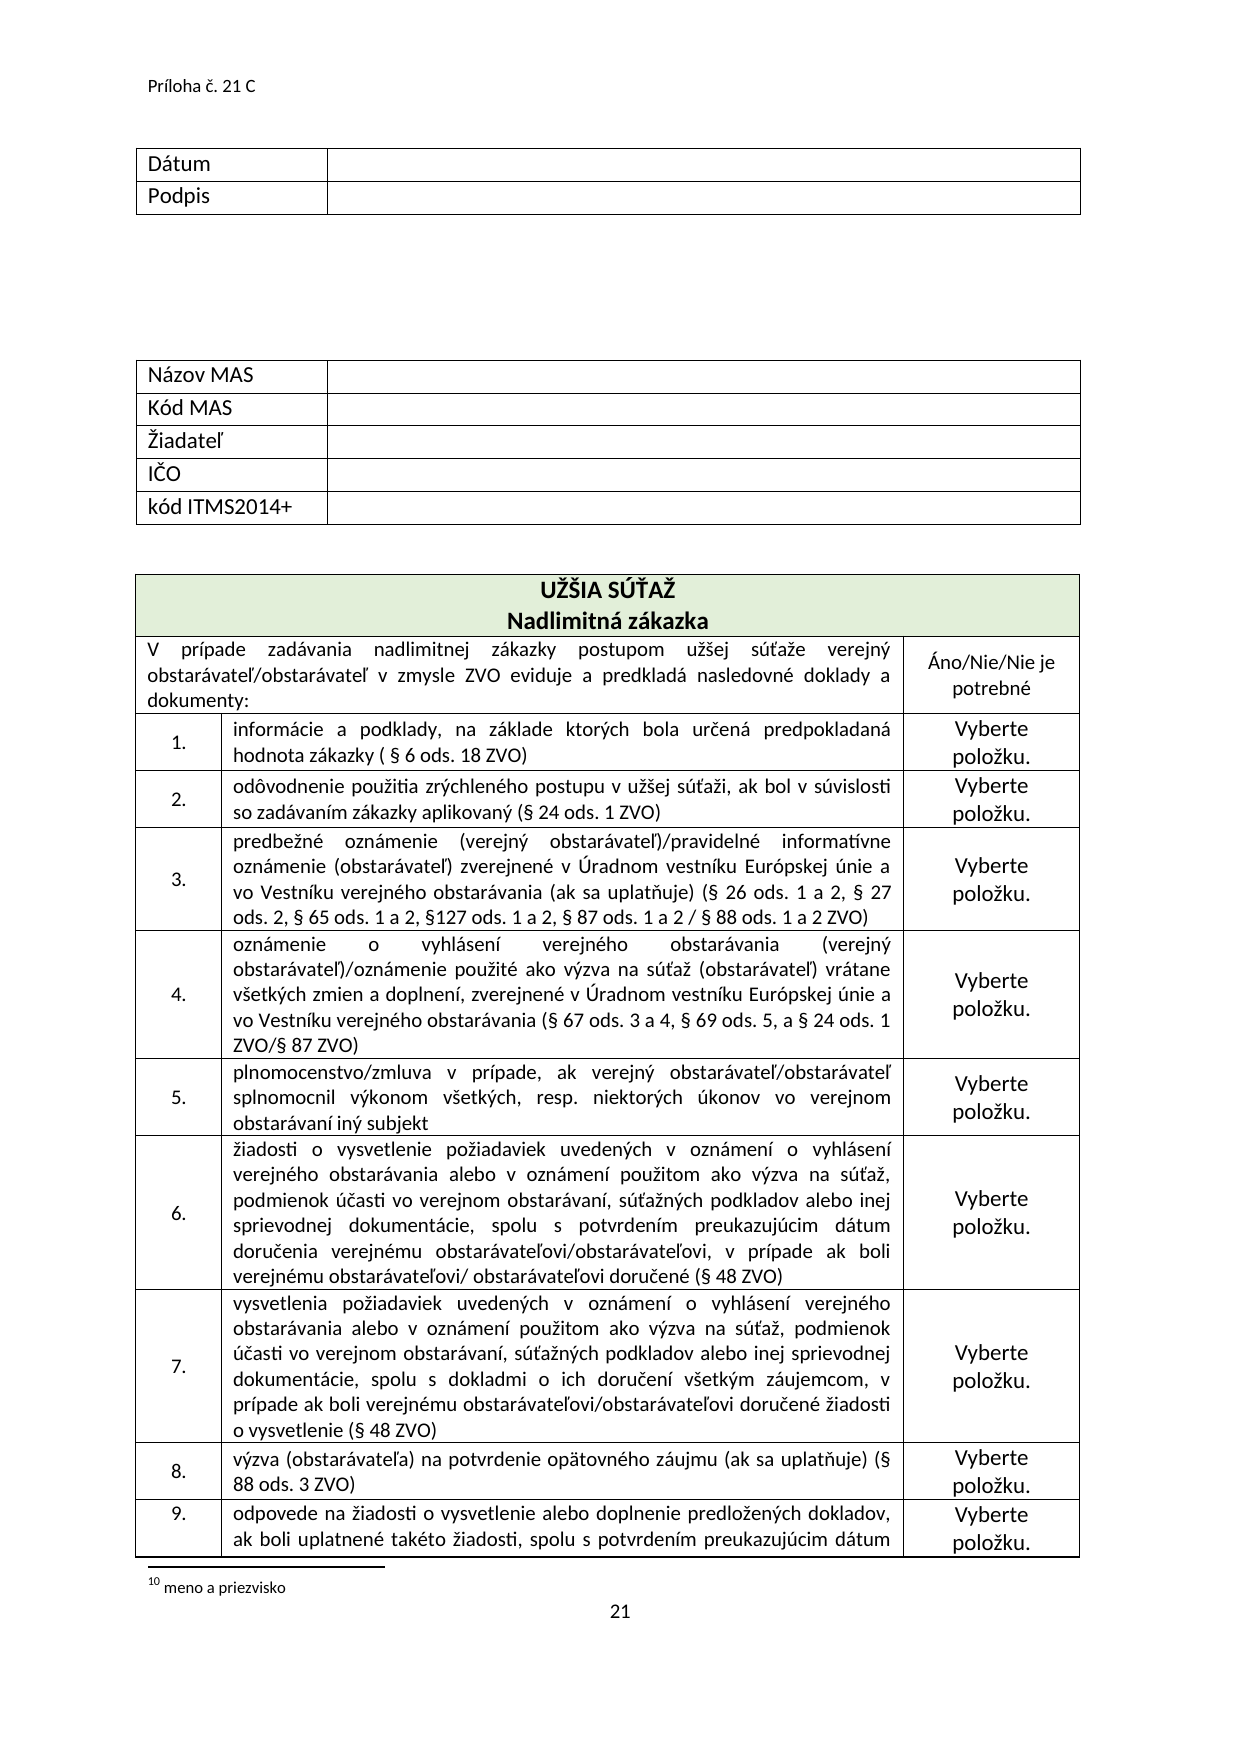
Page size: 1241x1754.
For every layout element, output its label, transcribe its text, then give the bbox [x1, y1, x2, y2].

table_cell [328, 426, 1080, 458]
table_cell [136, 1136, 221, 1289]
table_header UŽŠIA SÚŤAŽ Nadlimitná zákazka [136, 575, 1079, 636]
table_cell žiadosti o vysvetlenie požiadaviek uvedených v oznámení o vyhlásení verejného obstarávania alebo v oznámení použitom ako výzva na súťaž, podmienok účasti vo verejnom obstarávaní, súťažných podkladov alebo inej sprievodnej dokumentácie, spolu s potvrdením preukazujúcim dátum doručenia verejnému obstarávateľovi/obstarávateľovi, v prípade ak boli verejnému obstarávateľovi/ obstarávateľovi doručené (§ 48 ZVO) [222, 1136, 903, 1289]
table_cell informácie a podklady, na základe ktorých bola určená predpokladaná hodnota zákazky ( § 6 ods. 18 ZVO) [222, 714, 903, 770]
table_cell Podpis [137, 182, 327, 213]
table_cell Dátum [137, 149, 327, 181]
table_cell kód ITMS2014+ [137, 492, 327, 524]
table_cell Kód MAS [137, 394, 327, 425]
table_cell [328, 182, 1080, 213]
table_cell plnomocenstvo/zmluva v prípade, ak verejný obstarávateľ/obstarávateľ splnomocnil výkonom všetkých, resp. niektorých úkonov vo verejnom obstarávaní iný subjekt [222, 1059, 903, 1135]
table_cell odôvodnenie použitia zrýchleného postupu v užšej súťaži, ak bol v súvislosti so zadávaním zákazky aplikovaný (§ 24 ods. 1 ZVO) [222, 771, 903, 827]
table_cell [136, 1290, 221, 1442]
table_cell IČO [137, 459, 327, 491]
table_cell Áno/Nie/Nie je potrebné [904, 637, 1079, 713]
table_cell [136, 828, 221, 930]
table_cell [328, 492, 1080, 524]
table_cell [328, 149, 1080, 181]
table_cell Žiadateľ [137, 426, 327, 458]
table_cell [136, 1059, 221, 1135]
table_cell [136, 1443, 221, 1499]
table_cell [328, 459, 1080, 491]
table_cell [136, 714, 221, 770]
table_cell [328, 394, 1080, 425]
table_cell oznámenie o vyhlásení verejného obstarávania (verejný obstarávateľ)/oznámenie použité ako výzva na súťaž (obstarávateľ) vrátane všetkých zmien a doplnení, zverejnené v Úradnom vestníku Európskej únie a vo Vestníku verejného obstarávania (§ 67 ods. 3 a 4, § 69 ods. 5, a § 24 ods. 1 ZVO/§ 87 ZVO) [222, 931, 903, 1058]
table_cell [136, 1500, 221, 1556]
table_header [328, 361, 1080, 392]
table_cell výzva (obstarávateľa) na potvrdenie opätovného záujmu (ak sa uplatňuje) (§ 88 ods. 3 ZVO) [222, 1443, 903, 1499]
table_cell [136, 931, 221, 1058]
table_cell vysvetlenia požiadaviek uvedených v oznámení o vyhlásení verejného obstarávania alebo v oznámení použitom ako výzva na súťaž, podmienok účasti vo verejnom obstarávaní, súťažných podkladov alebo inej sprievodnej dokumentácie, spolu s dokladmi o ich doručení všetkým záujemcom, v prípade ak boli verejnému obstarávateľovi/obstarávateľovi doručené žiadosti o vysvetlenie (§ 48 ZVO) [222, 1290, 903, 1442]
table_cell [136, 771, 221, 827]
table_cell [222, 1500, 903, 1556]
table_header Názov MAS [137, 361, 327, 392]
table_cell predbežné oznámenie (verejný obstarávateľ)/pravidelné informatívne oznámenie (obstarávateľ) zverejnené v Úradnom vestníku Európskej únie a vo Vestníku verejného obstarávania (ak sa uplatňuje) (§ 26 ods. 1 a 2, § 27 ods. 2, § 65 ods. 1 a 2, §127 ods. 1 a 2, § 87 ods. 1 a 2 / § 88 ods. 1 a 2 ZVO) [222, 828, 903, 930]
table_cell V prípade zadávania nadlimitnej zákazky postupom užšej súťaže verejný obstarávateľ/obstarávateľ v zmysle ZVO eviduje a predkladá nasledovné doklady a dokumenty: [136, 637, 903, 713]
